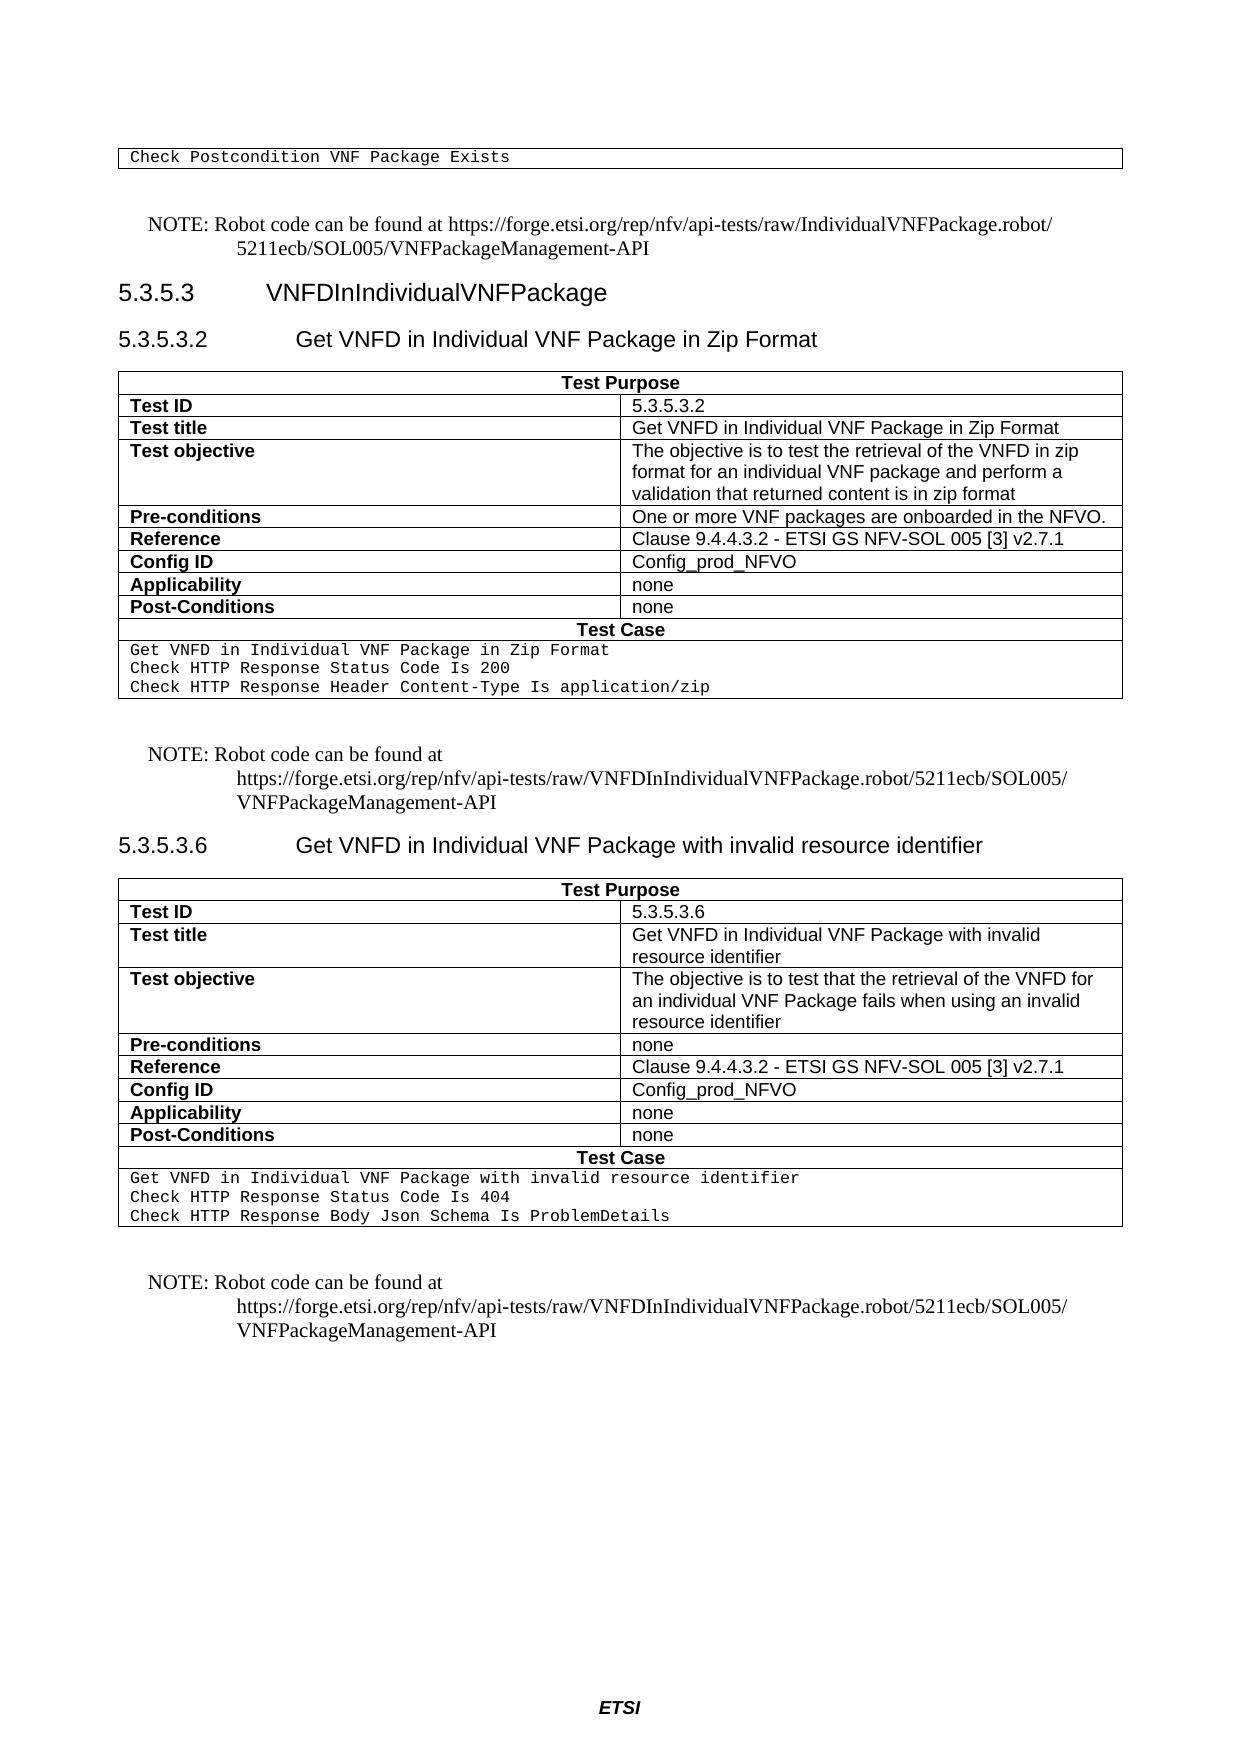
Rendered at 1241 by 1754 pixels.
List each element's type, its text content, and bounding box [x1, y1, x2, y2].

text NOTE: Robot code can be found at https://forge.etsi.org/rep/nfv/api-tests/raw/VNFDInIndividualVNFPackage.robot/5211ecb/SOL005/VNFPackageManagement-API [148, 742, 1122, 814]
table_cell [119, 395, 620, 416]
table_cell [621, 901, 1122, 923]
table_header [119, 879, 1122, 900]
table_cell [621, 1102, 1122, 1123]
subtitle 5.3.5.3.6 Get VNFD in Individual VNF Package with invalid resource identifier [118, 832, 1122, 859]
subtitle 5.3.5.3.2 Get VNFD in Individual VNF Package in Zip Format [118, 326, 1122, 352]
subtitle 5.3.5.3 VNFDInIndividualVNFPackage [118, 278, 1122, 307]
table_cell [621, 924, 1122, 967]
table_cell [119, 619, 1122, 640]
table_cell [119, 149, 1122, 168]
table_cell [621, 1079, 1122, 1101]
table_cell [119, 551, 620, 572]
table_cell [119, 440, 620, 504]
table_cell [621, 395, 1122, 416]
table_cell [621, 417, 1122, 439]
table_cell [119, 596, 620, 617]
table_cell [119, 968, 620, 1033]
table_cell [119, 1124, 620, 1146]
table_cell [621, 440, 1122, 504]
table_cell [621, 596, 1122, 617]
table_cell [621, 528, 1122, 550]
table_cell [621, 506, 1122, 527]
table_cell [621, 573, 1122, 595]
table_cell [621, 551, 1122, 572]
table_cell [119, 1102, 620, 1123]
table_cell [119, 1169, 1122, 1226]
text NOTE: Robot code can be found at https://forge.etsi.org/rep/nfv/api-tests/raw/IndividualVNFPackage.robot/5211ecb/SOL005/VNFPackageManagement-API [148, 211, 1122, 259]
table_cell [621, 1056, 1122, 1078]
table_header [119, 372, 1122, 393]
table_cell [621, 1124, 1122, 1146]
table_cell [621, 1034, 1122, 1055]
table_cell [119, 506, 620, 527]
text NOTE: Robot code can be found at https://forge.etsi.org/rep/nfv/api-tests/raw/VNFDInIndividualVNFPackage.robot/5211ecb/SOL005/VNFPackageManagement-API [148, 1270, 1122, 1342]
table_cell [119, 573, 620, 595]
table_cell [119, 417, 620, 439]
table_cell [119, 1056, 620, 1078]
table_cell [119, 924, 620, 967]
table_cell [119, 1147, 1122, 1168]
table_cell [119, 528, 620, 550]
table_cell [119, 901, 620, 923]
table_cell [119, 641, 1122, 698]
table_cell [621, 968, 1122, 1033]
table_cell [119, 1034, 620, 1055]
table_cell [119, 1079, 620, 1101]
